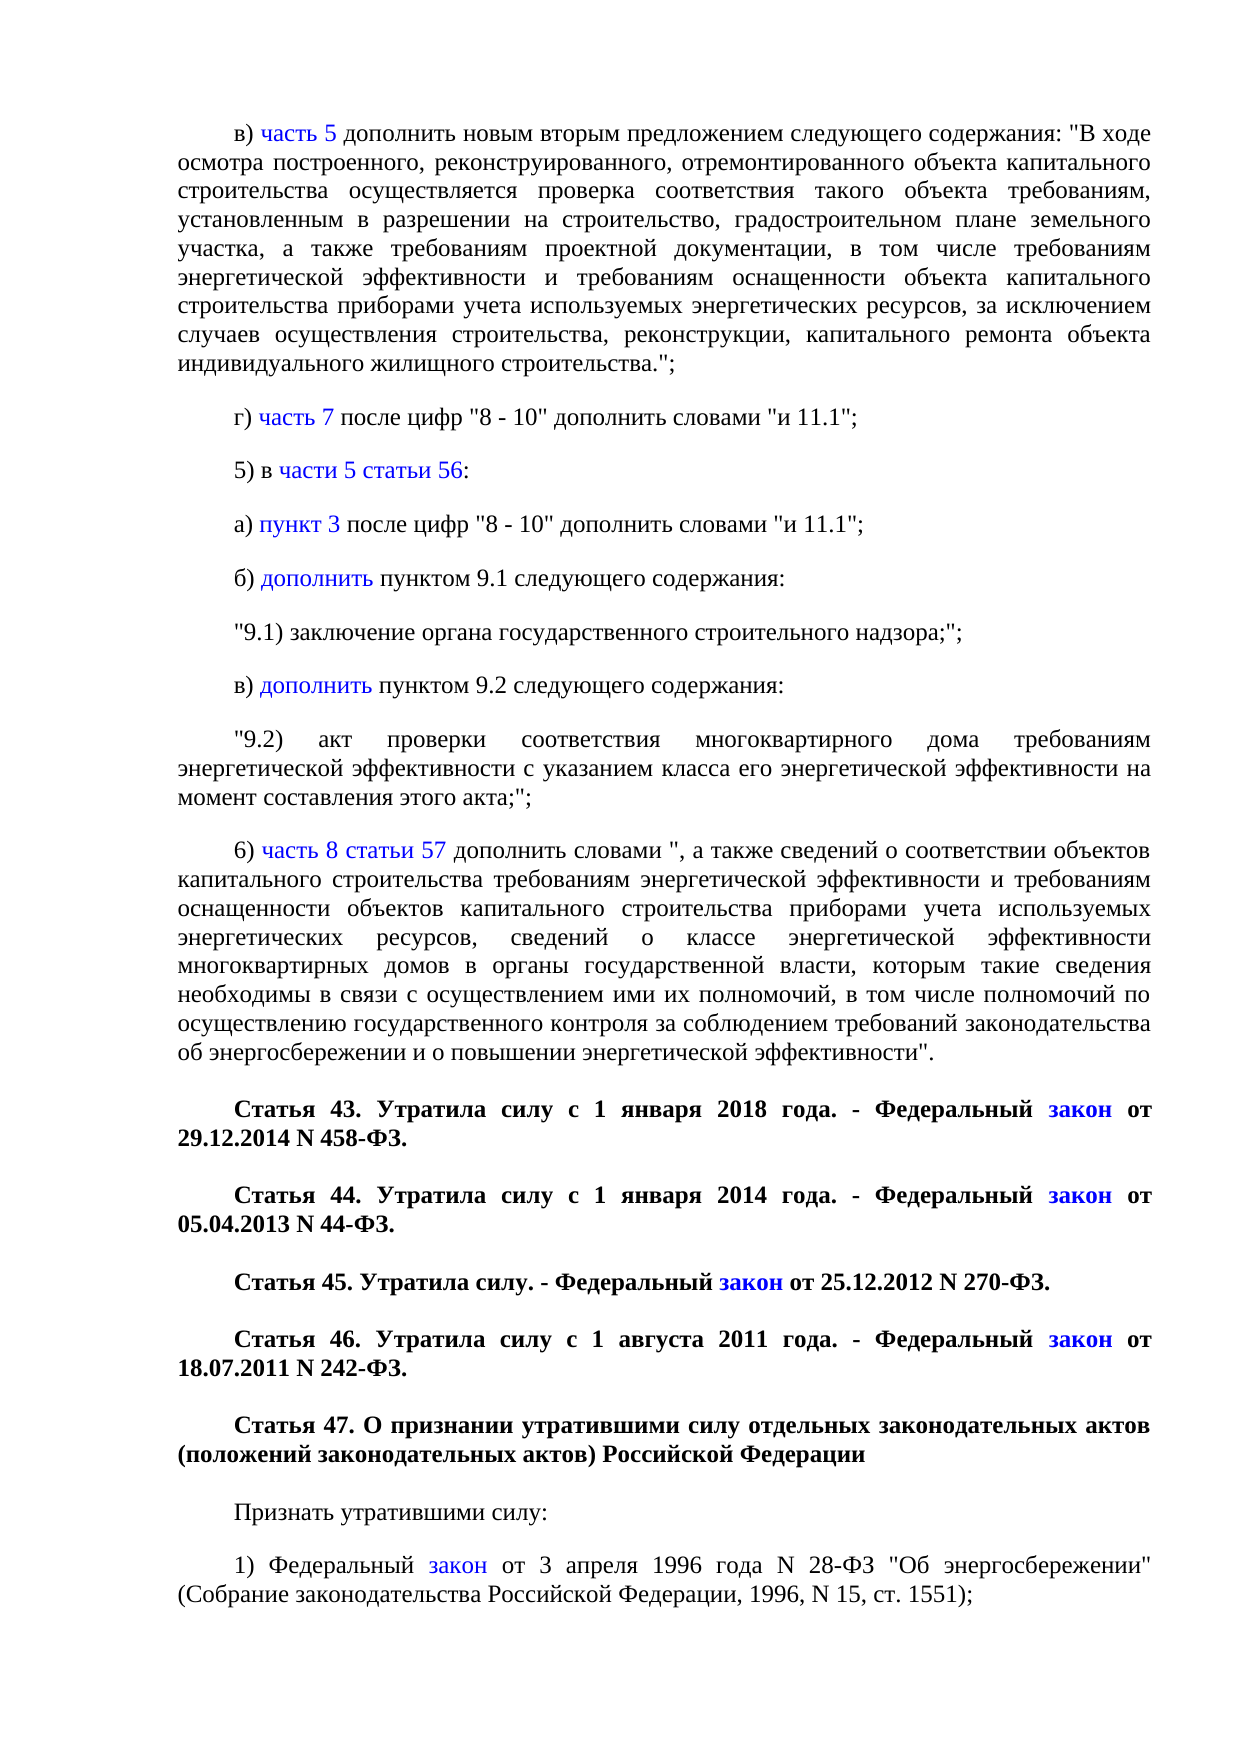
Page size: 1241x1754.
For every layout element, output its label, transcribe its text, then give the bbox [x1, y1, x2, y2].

text 6) часть 8 статьи 57 дополнить словами ", а также сведений о соответствии объектов капитального строительства требованиям энергетической эффективности и требованиям оснащенности объектов капитального строительства приборами учета используемых энергетических ресурсов, сведений о классе энергетической эффективности многоквартирных домов в органы государственной власти, которым такие сведения необходимы в связи с осуществлением ими их полномочий, в том числе полномочий по осуществлению государственного контроля за соблюдением требований законодательства об энергосбережении и о повышении энергетической эффективности". [177, 836, 1152, 1066]
text в) часть 5 дополнить новым вторым предложением следующего содержания: "В ходе осмотра построенного, реконструированного, отремонтированного объекта капитального строительства осуществляется проверка соответствия такого объекта требованиям, установленным в разрешении на строительство, градостроительном плане земельного участка, а также требованиям проектной документации, в том числе требованиям энергетической эффективности и требованиям оснащенности объекта капитального строительства приборами учета используемых энергетических ресурсов, за исключением случаев осуществления строительства, реконструкции, капитального ремонта объекта индивидуального жилищного строительства."; [177, 118, 1152, 377]
title Статья 44. Утратила силу с 1 января 2014 года. - Федеральный закон от 05.04.2013 N 44-ФЗ. [177, 1181, 1152, 1238]
title Статья 45. Утратила силу. - Федеральный закон от 25.12.2012 N 270-ФЗ. [177, 1267, 1152, 1296]
text б) дополнить пунктом 9.1 следующего содержания: [177, 563, 1152, 592]
text а) пункт 3 после цифр "8 - 10" дополнить словами "и 11.1"; [177, 509, 1152, 538]
text 1) Федеральный закон от 3 апреля 1996 года N 28-ФЗ "Об энергосбережении" (Собрание законодательства Российской Федерации, 1996, N 15, ст. 1551); [177, 1551, 1152, 1608]
title Статья 47. О признании утратившими силу отдельных законодательных актов (положений законодательных актов) Российской Федерации [177, 1411, 1152, 1468]
text г) часть 7 после цифр "8 - 10" дополнить словами "и 11.1"; [177, 402, 1152, 431]
title Статья 43. Утратила силу с 1 января 2018 года. - Федеральный закон от 29.12.2014 N 458-ФЗ. [177, 1094, 1152, 1152]
text "9.1) заключение органа государственного строительного надзора;"; [177, 617, 1152, 646]
text Признать утратившими силу: [177, 1497, 1152, 1526]
title Статья 46. Утратила силу с 1 августа 2011 года. - Федеральный закон от 18.07.2011 N 242-ФЗ. [177, 1324, 1152, 1382]
text в) дополнить пунктом 9.2 следующего содержания: [177, 671, 1152, 699]
text 5) в части 5 статьи 56: [177, 456, 1152, 484]
text "9.2) акт проверки соответствия многоквартирного дома требованиям энергетической эффективности с указанием класса его энергетической эффективности на момент составления этого акта;"; [177, 724, 1152, 811]
